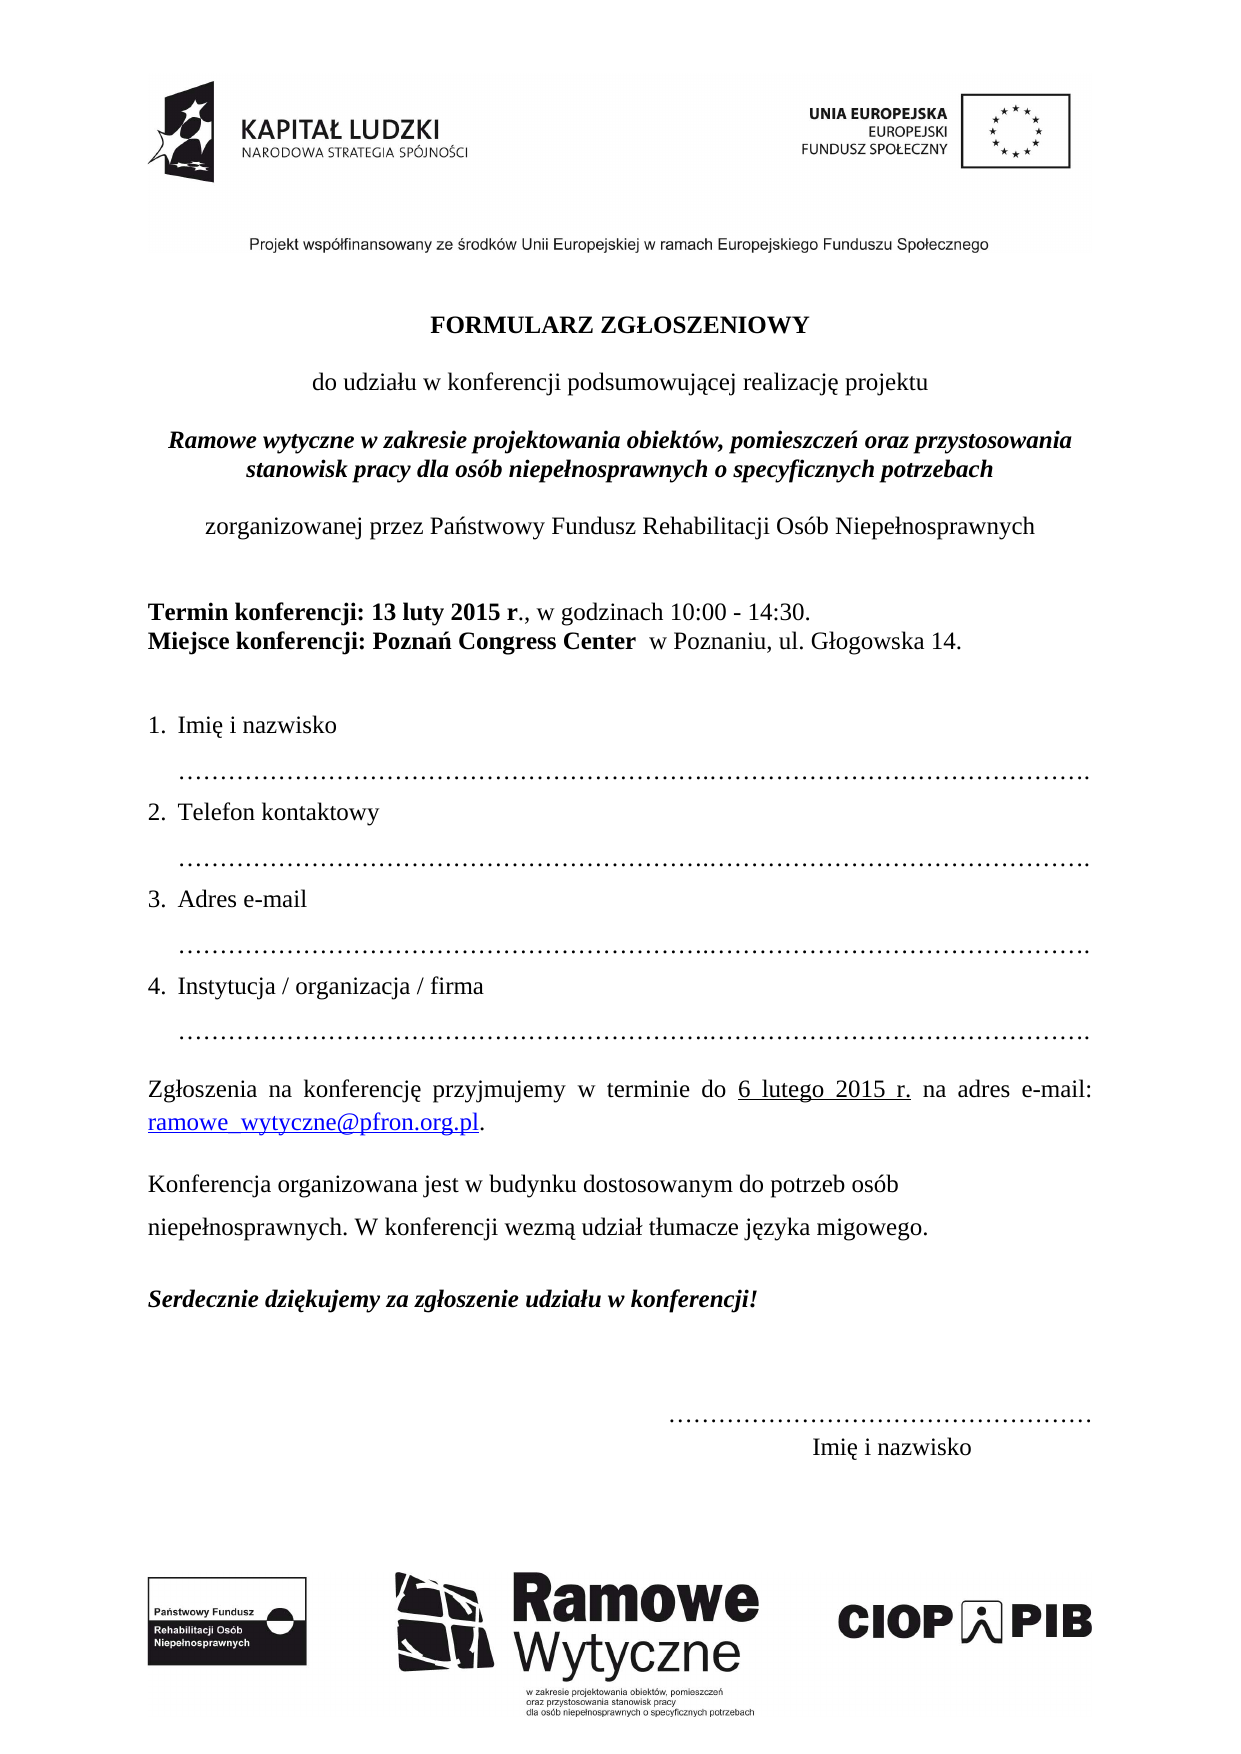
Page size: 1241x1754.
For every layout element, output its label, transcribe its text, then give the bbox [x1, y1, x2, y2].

text Imię i nazwisko [812, 1432, 1093, 1461]
text Serdecznie dziękujemy za zgłoszenie udziału w konferencji! [148, 1284, 1093, 1312]
text Zgłoszenia na konferencję przyjmujemy w terminie do 6 lutego 2015 r. na adres e-mail: ramowe_wytyczne@pfron.org.pl. [148, 1074, 1093, 1136]
picture [147, 73, 1092, 253]
text ……………………………………………………….………………………………………. [177, 843, 1093, 872]
text Konferencja organizowana jest w budynku dostosowanym do potrzeb osób niepełnosprawnych. W konferencji wezmą udział tłumacze języka migowego. [148, 1169, 1093, 1241]
text ……………………………………………………….………………………………………. [177, 930, 1093, 958]
text do udziału w konferencji podsumowującej realizację projektu [148, 367, 1093, 396]
text Ramowe wytyczne w zakresie projektowania obiektów, pomieszczeń oraz przystosowania stanowisk pracy dla osób niepełnosprawnych o specyficznych potrzebach [148, 425, 1093, 482]
list Telefon kontaktowy [148, 797, 1093, 826]
text Termin konferencji: 13 luty 2015 r., w godzinach 10:00 - 14:30. Miejsce konferencji: Poznań Congress Center w Poznaniu, ul. Głogowska 14. [148, 597, 1093, 655]
picture [147, 1572, 1092, 1717]
text ……………………………………………………….………………………………………. [177, 1016, 1093, 1045]
list Adres e-mail [148, 884, 1093, 913]
list Imię i nazwisko [148, 711, 1093, 739]
text FORMULARZ ZGŁOSZENIOWY [148, 310, 1093, 339]
text zorganizowanej przez Państwowy Fundusz Rehabilitacji Osób Niepełnosprawnych [148, 511, 1093, 540]
text ……………………………………………………….………………………………………. [177, 756, 1093, 785]
text …………………………………………… [148, 1399, 1093, 1427]
list Instytucja / organizacja / firma [148, 971, 1093, 1000]
